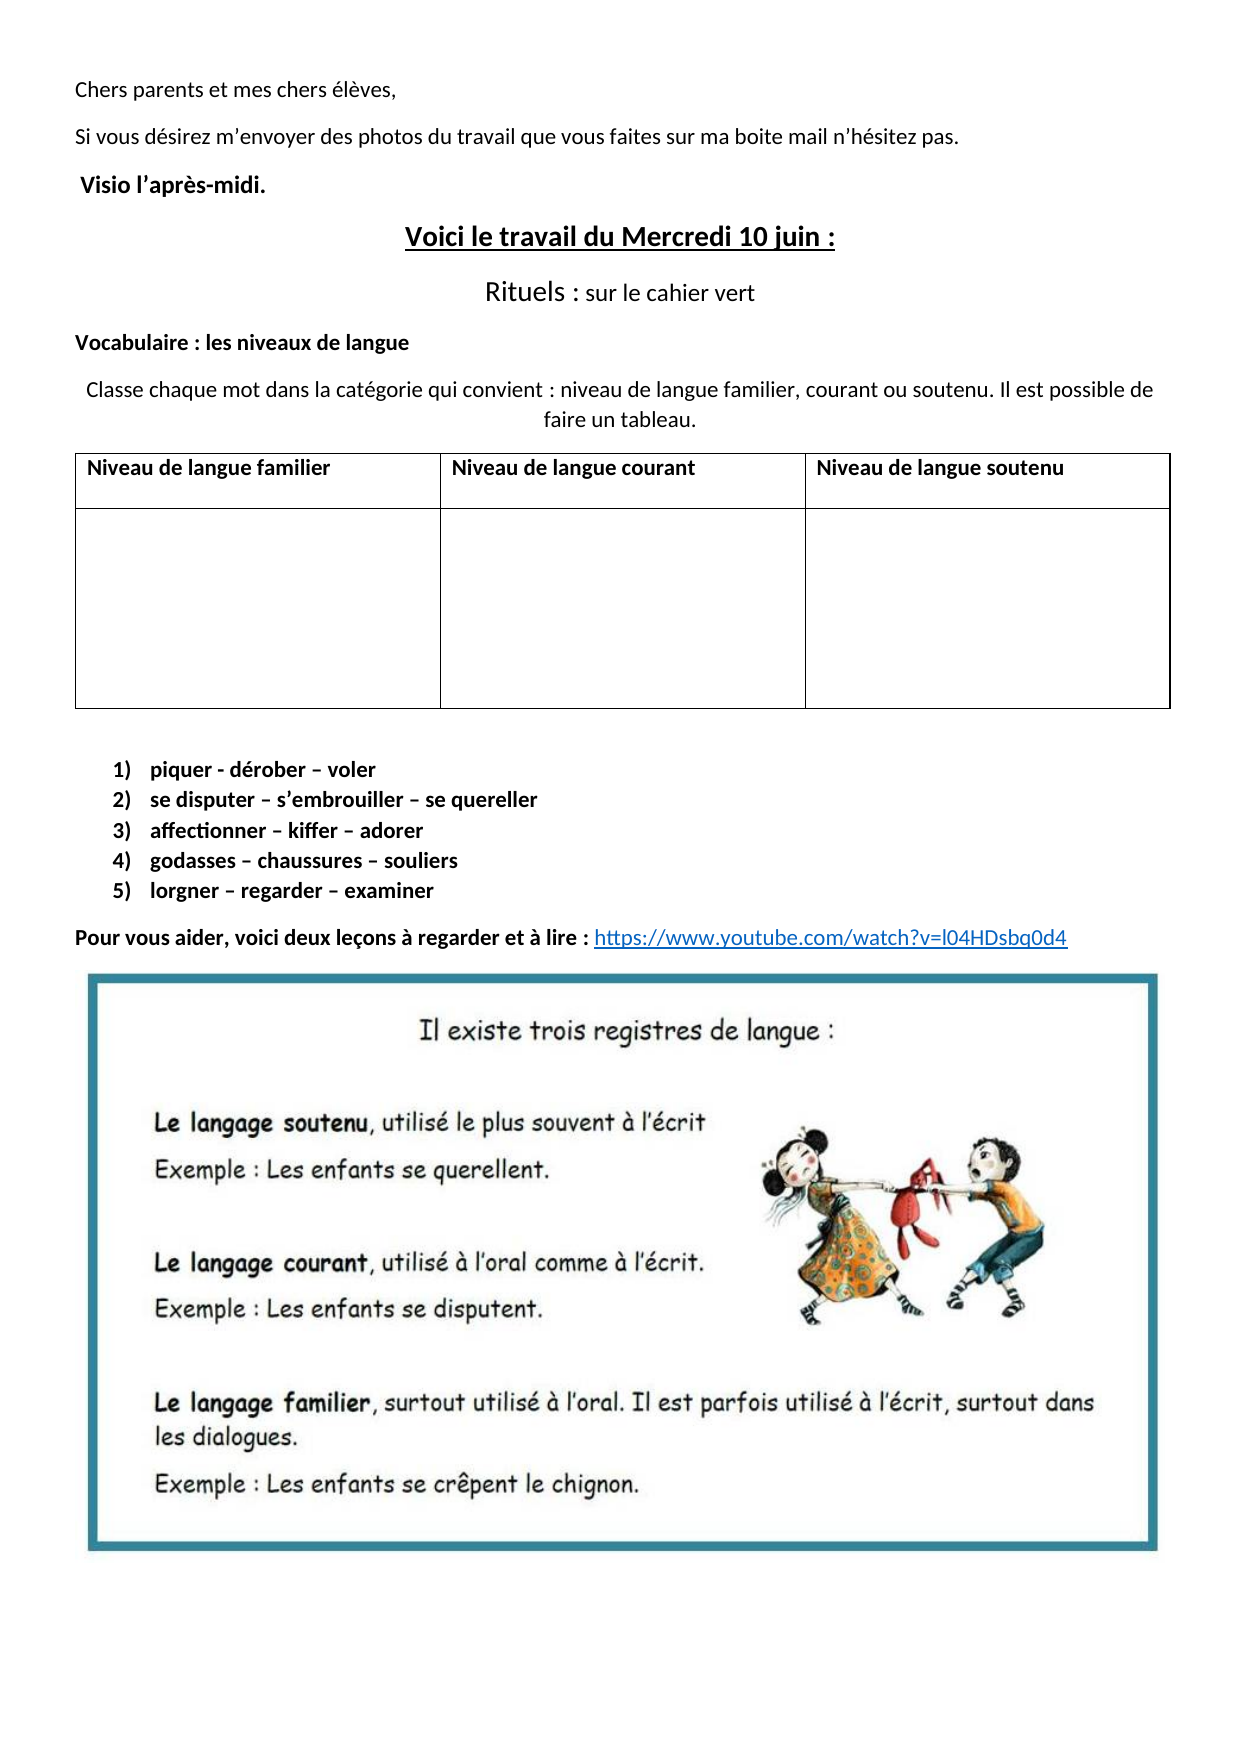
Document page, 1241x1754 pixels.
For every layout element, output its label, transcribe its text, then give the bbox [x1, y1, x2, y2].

list lorgner – regarder – examiner [112, 876, 1165, 904]
table_cell [806, 509, 1169, 707]
text Voici le travail du Mercredi 10 juin : [75, 218, 1165, 254]
table_header Niveau de langue soutenu [806, 454, 1169, 508]
text Rituels : sur le cahier vert [75, 273, 1165, 309]
picture [75, 970, 1166, 1563]
table_cell [441, 509, 805, 707]
text Pour vous aider, voici deux leçons à regarder et à lire : https://www.youtube.com/watch?v=l04HDsbq0d4 [75, 923, 1165, 951]
list piquer - dérober – voler [112, 755, 1165, 783]
table_cell [76, 509, 440, 707]
table_header Niveau de langue familier [76, 454, 440, 508]
text Chers parents et mes chers élèves, [75, 75, 1165, 103]
table_header Niveau de langue courant [441, 454, 805, 508]
text Classe chaque mot dans la catégorie qui convient : niveau de langue familier, courant ou soutenu. Il est possible de faire un tableau. [75, 375, 1165, 434]
text Si vous désirez m’envoyer des photos du travail que vous faites sur ma boite mail n’hésitez pas. [75, 122, 1165, 150]
list se disputer – s’embrouiller – se quereller [112, 786, 1165, 814]
list affectionner – kiffer – adorer [112, 816, 1165, 844]
text Vocabulaire : les niveaux de langue [75, 328, 1165, 357]
text Visio l’après-midi. [75, 169, 1165, 199]
list godasses – chaussures – souliers [112, 846, 1165, 874]
